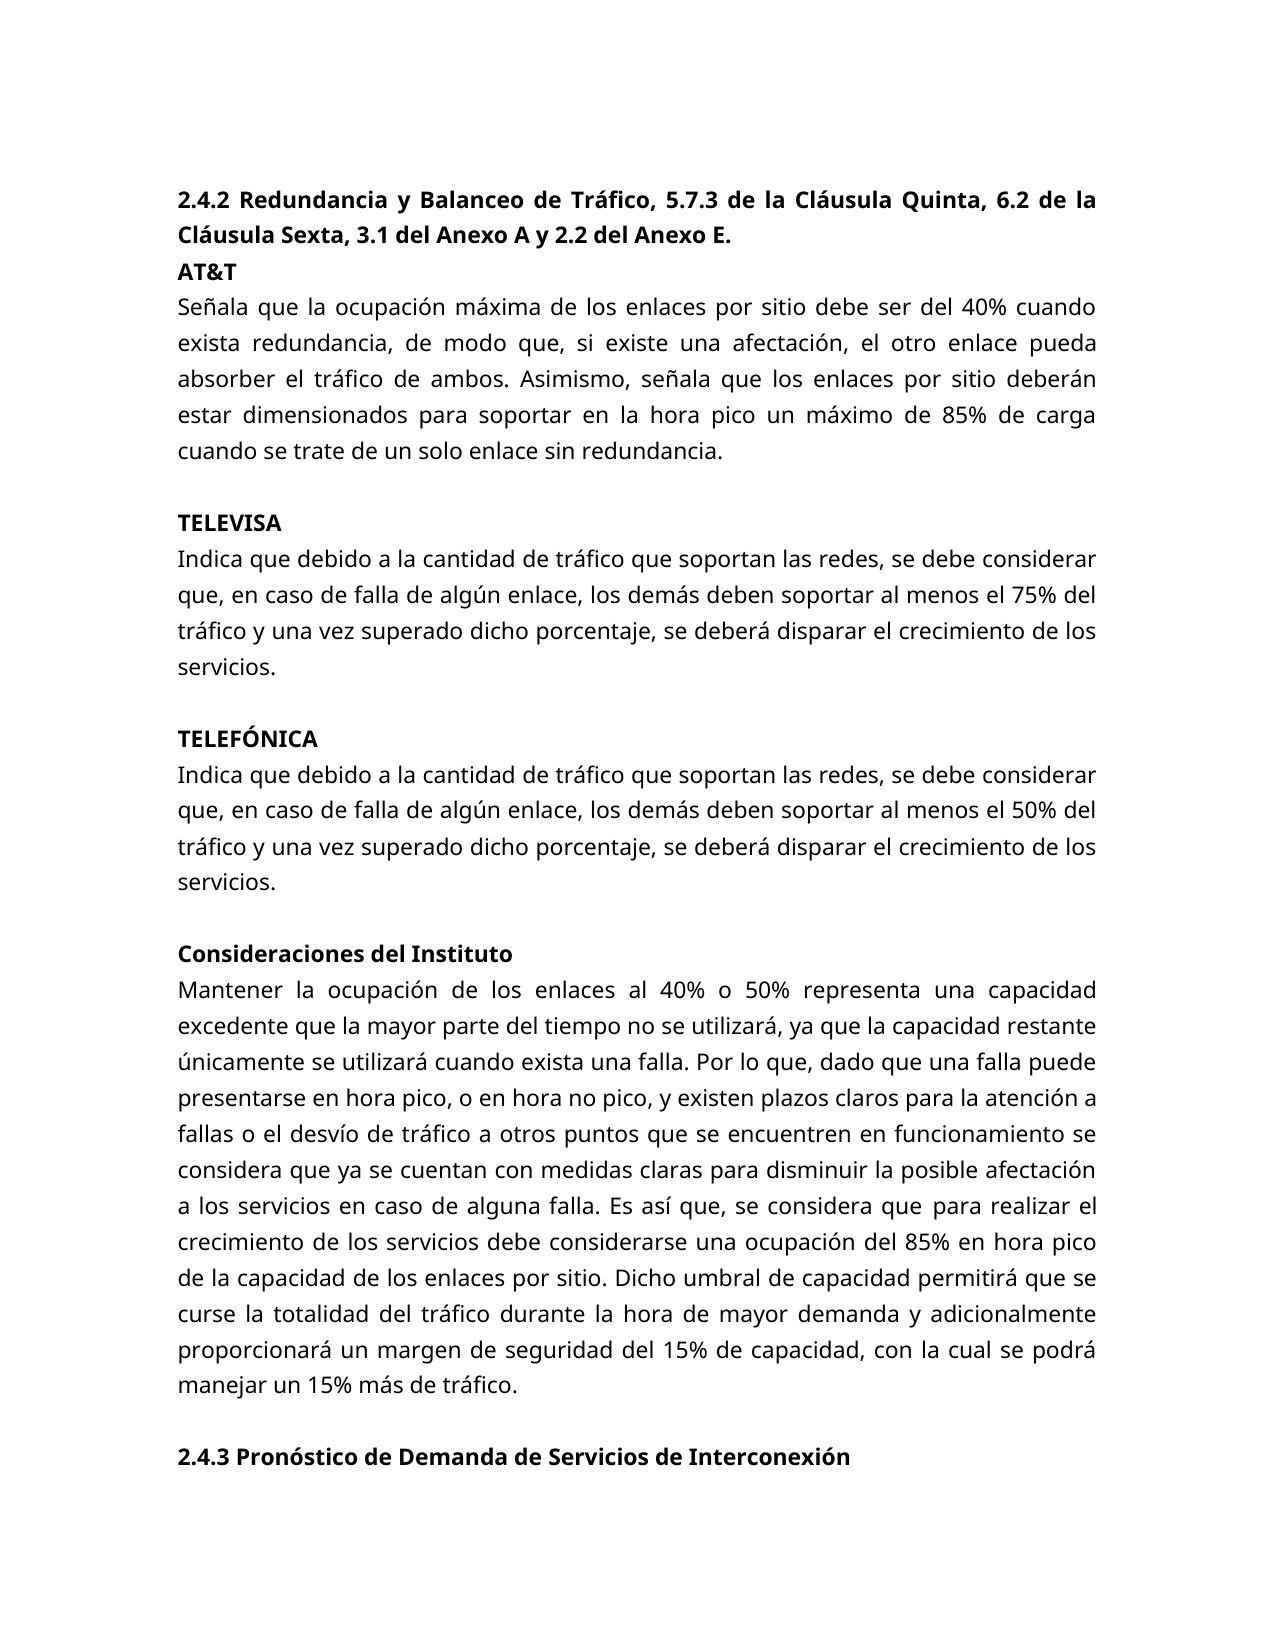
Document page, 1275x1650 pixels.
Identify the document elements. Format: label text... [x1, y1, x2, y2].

text Señala que la ocupación máxima de los enlaces por sitio debe ser del 40% cuando exista redundancia, de modo que, si existe una afectación, el otro enlace pueda absorber el tráfico de ambos. Asimismo, señala que los enlaces por sitio deberán estar dimensionados para soportar en la hora pico un máximo de 85% de carga cuando se trate de un solo enlace sin redundancia. [177, 291, 1098, 466]
text Mantener la ocupación de los enlaces al 40% o 50% representa una capacidad excedente que la mayor parte del tiempo no se utilizará, ya que la capacidad restante únicamente se utilizará cuando exista una falla. Por lo que, dado que una falla puede presentarse en hora pico, o en hora no pico, y existen plazos claros para la atención a fallas o el desvío de tráfico a otros puntos que se encuentren en funcionamiento se considera que ya se cuentan con medidas claras para disminuir la posible afectación a los servicios en caso de alguna falla. Es así que, se considera que para realizar el crecimiento de los servicios debe considerarse una ocupación del 85% en hora pico de la capacidad de los enlaces por sitio. Dicho umbral de capacidad permitirá que se curse la totalidad del tráfico durante la hora de mayor demanda y adicionalmente proporcionará un margen de seguridad del 15% de capacidad, con la cual se podrá manejar un 15% más de tráfico. [177, 974, 1098, 1401]
text Indica que debido a la cantidad de tráfico que soportan las redes, se debe considerar que, en caso de falla de algún enlace, los demás deben soportar al menos el 50% del tráfico y una vez superado dicho porcentaje, se deberá disparar el crecimiento de los servicios. [177, 758, 1098, 898]
text Consideraciones del Instituto [177, 938, 1098, 969]
text AT&T [177, 255, 1098, 287]
text TELEVISA [177, 507, 1098, 538]
text 2.4.3 Pronóstico de Demanda de Servicios de Interconexión [177, 1441, 1098, 1473]
text TELEFÓNICA [177, 723, 1098, 754]
text 2.4.2 Redundancia y Balanceo de Tráfico, 5.7.3 de la Cláusula Quinta, 6.2 de la Cláusula Sexta, 3.1 del Anexo A y 2.2 del Anexo E. [177, 183, 1098, 251]
text Indica que debido a la cantidad de tráfico que soportan las redes, se debe considerar que, en caso de falla de algún enlace, los demás deben soportar al menos el 75% del tráfico y una vez superado dicho porcentaje, se deberá disparar el crecimiento de los servicios. [177, 543, 1098, 682]
